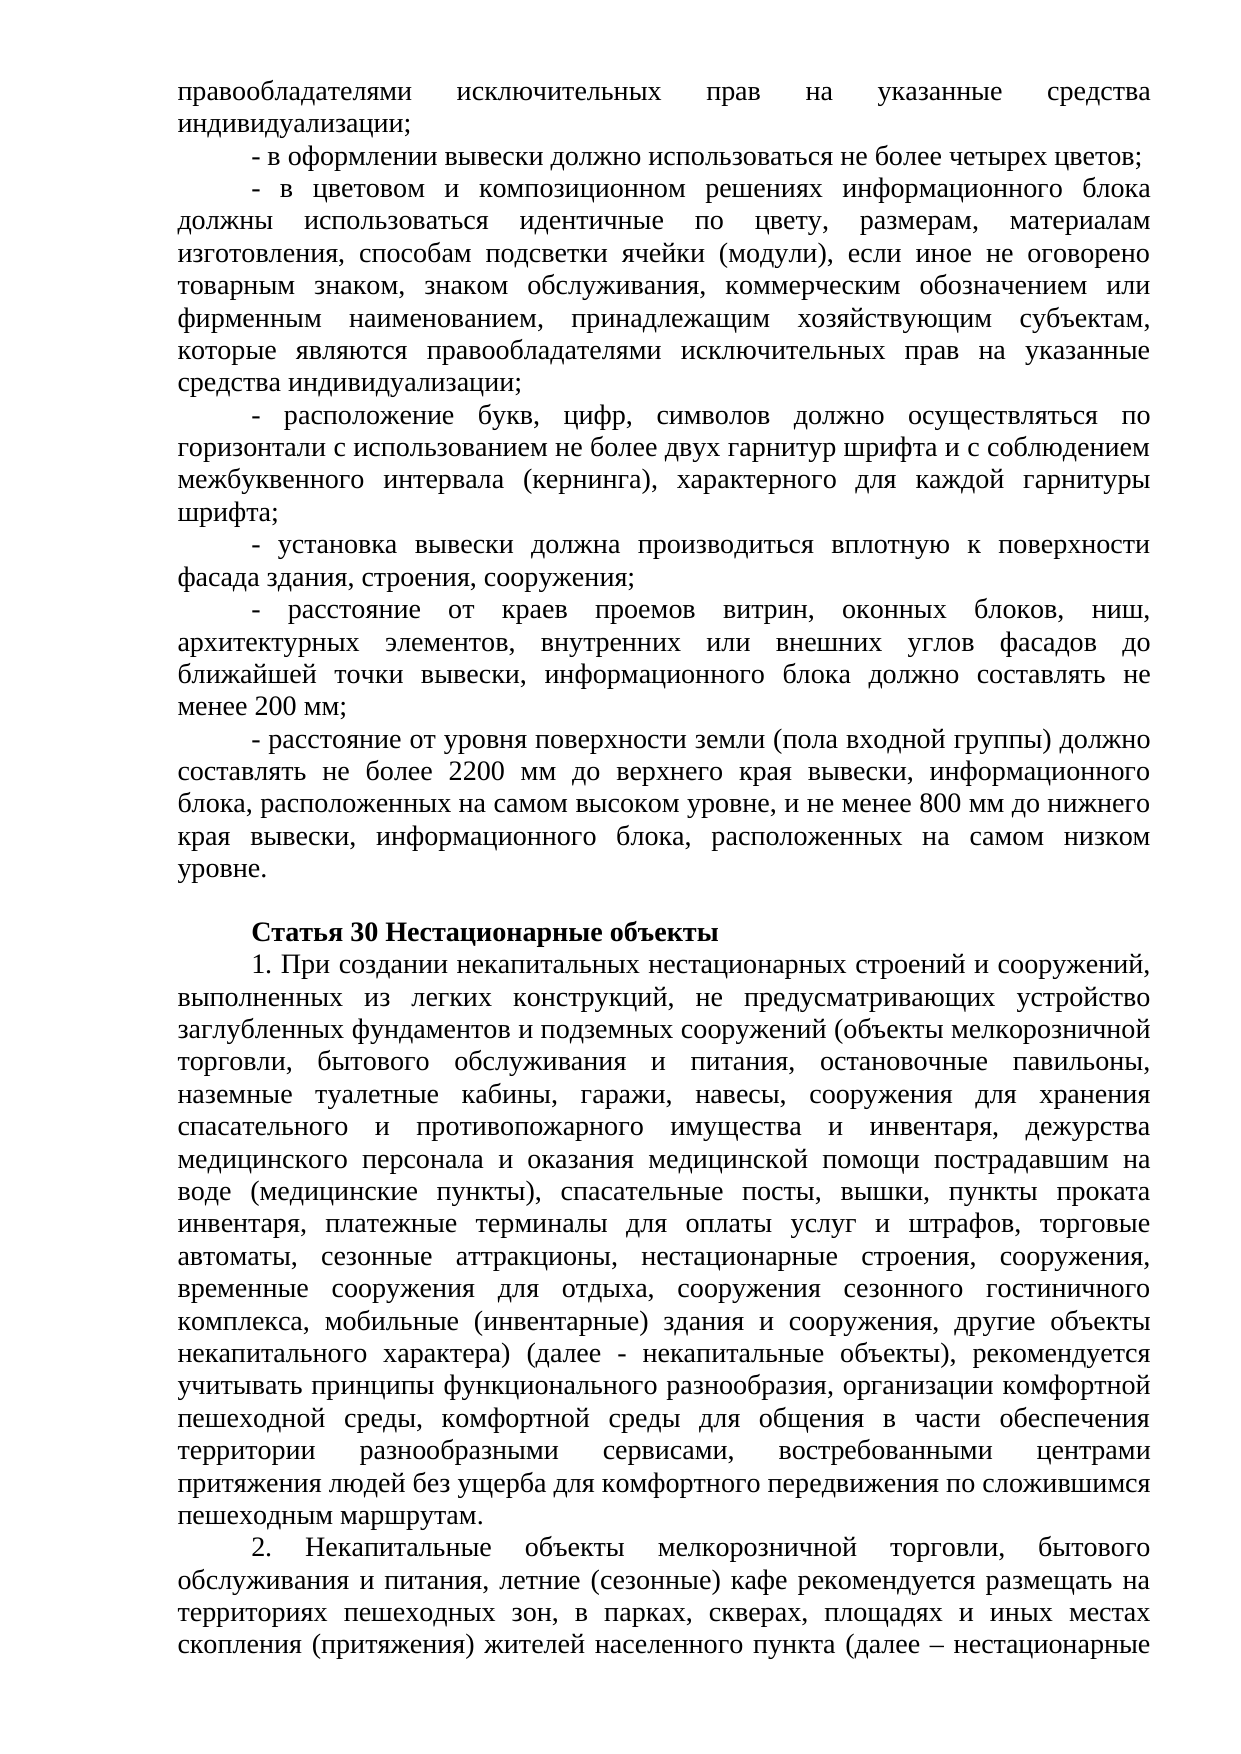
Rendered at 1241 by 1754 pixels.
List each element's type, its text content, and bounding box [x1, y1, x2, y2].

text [177, 1530, 1152, 1660]
text - расположение букв, цифр, символов должно осуществляться по горизонтали с использованием не более двух гарнитур шрифта и с соблюдением межбуквенного интервала (кернинга), характерного для каждой гарнитуры шрифта; [177, 398, 1152, 527]
text - в оформлении вывески должно использоваться не более четырех цветов; [177, 139, 1152, 171]
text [177, 74, 1152, 139]
text - в цветовом и композиционном решениях информационного блока должны использоваться идентичные по цвету, размерам, материалам изготовления, способам подсветки ячейки (модули), если иное не оговорено товарным знаком, знаком обслуживания, коммерческим обозначением или фирменным наименованием, принадлежащим хозяйствующим субъектам, которые являются правообладателями исключительных прав на указанные средства индивидуализации; [177, 171, 1152, 398]
text - установка вывески должна производиться вплотную к поверхности фасада здания, строения, сооружения; [177, 527, 1152, 592]
text - расстояние от уровня поверхности земли (пола входной группы) должно составлять не более 2200 мм до верхнего края вывески, информационного блока, расположенных на самом высоком уровне, и не менее 800 мм до нижнего края вывески, информационного блока, расположенных на самом низком уровне. [177, 722, 1152, 884]
text 1. При создании некапитальных нестационарных строений и сооружений, выполненных из легких конструкций, не предусматривающих устройство заглубленных фундаментов и подземных сооружений (объекты мелкорозничной торговли, бытового обслуживания и питания, остановочные павильоны, наземные туалетные кабины, гаражи, навесы, сооружения для хранения спасательного и противопожарного имущества и инвентаря, дежурства медицинского персонала и оказания медицинской помощи пострадавшим на воде (медицинские пункты), спасательные посты, вышки, пункты проката инвентаря, платежные терминалы для оплаты услуг и штрафов, торговые автоматы, сезонные аттракционы, нестационарные строения, сооружения, временные сооружения для отдыха, сооружения сезонного гостиничного комплекса, мобильные (инвентарные) здания и сооружения, другие объекты некапитального характера) (далее - некапитальные объекты), рекомендуется учитывать принципы функционального разнообразия, организации комфортной пешеходной среды, комфортной среды для общения в части обеспечения территории разнообразными сервисами, востребованными центрами притяжения людей без ущерба для комфортного передвижения по сложившимся пешеходным маршрутам. [177, 947, 1152, 1530]
text - расстояние от краев проемов витрин, оконных блоков, ниш, архитектурных элементов, внутренних или внешних углов фасадов до ближайшей точки вывески, информационного блока должно составлять не менее 200 мм; [177, 592, 1152, 722]
text Статья 30 Нестационарные объекты [177, 915, 1152, 947]
